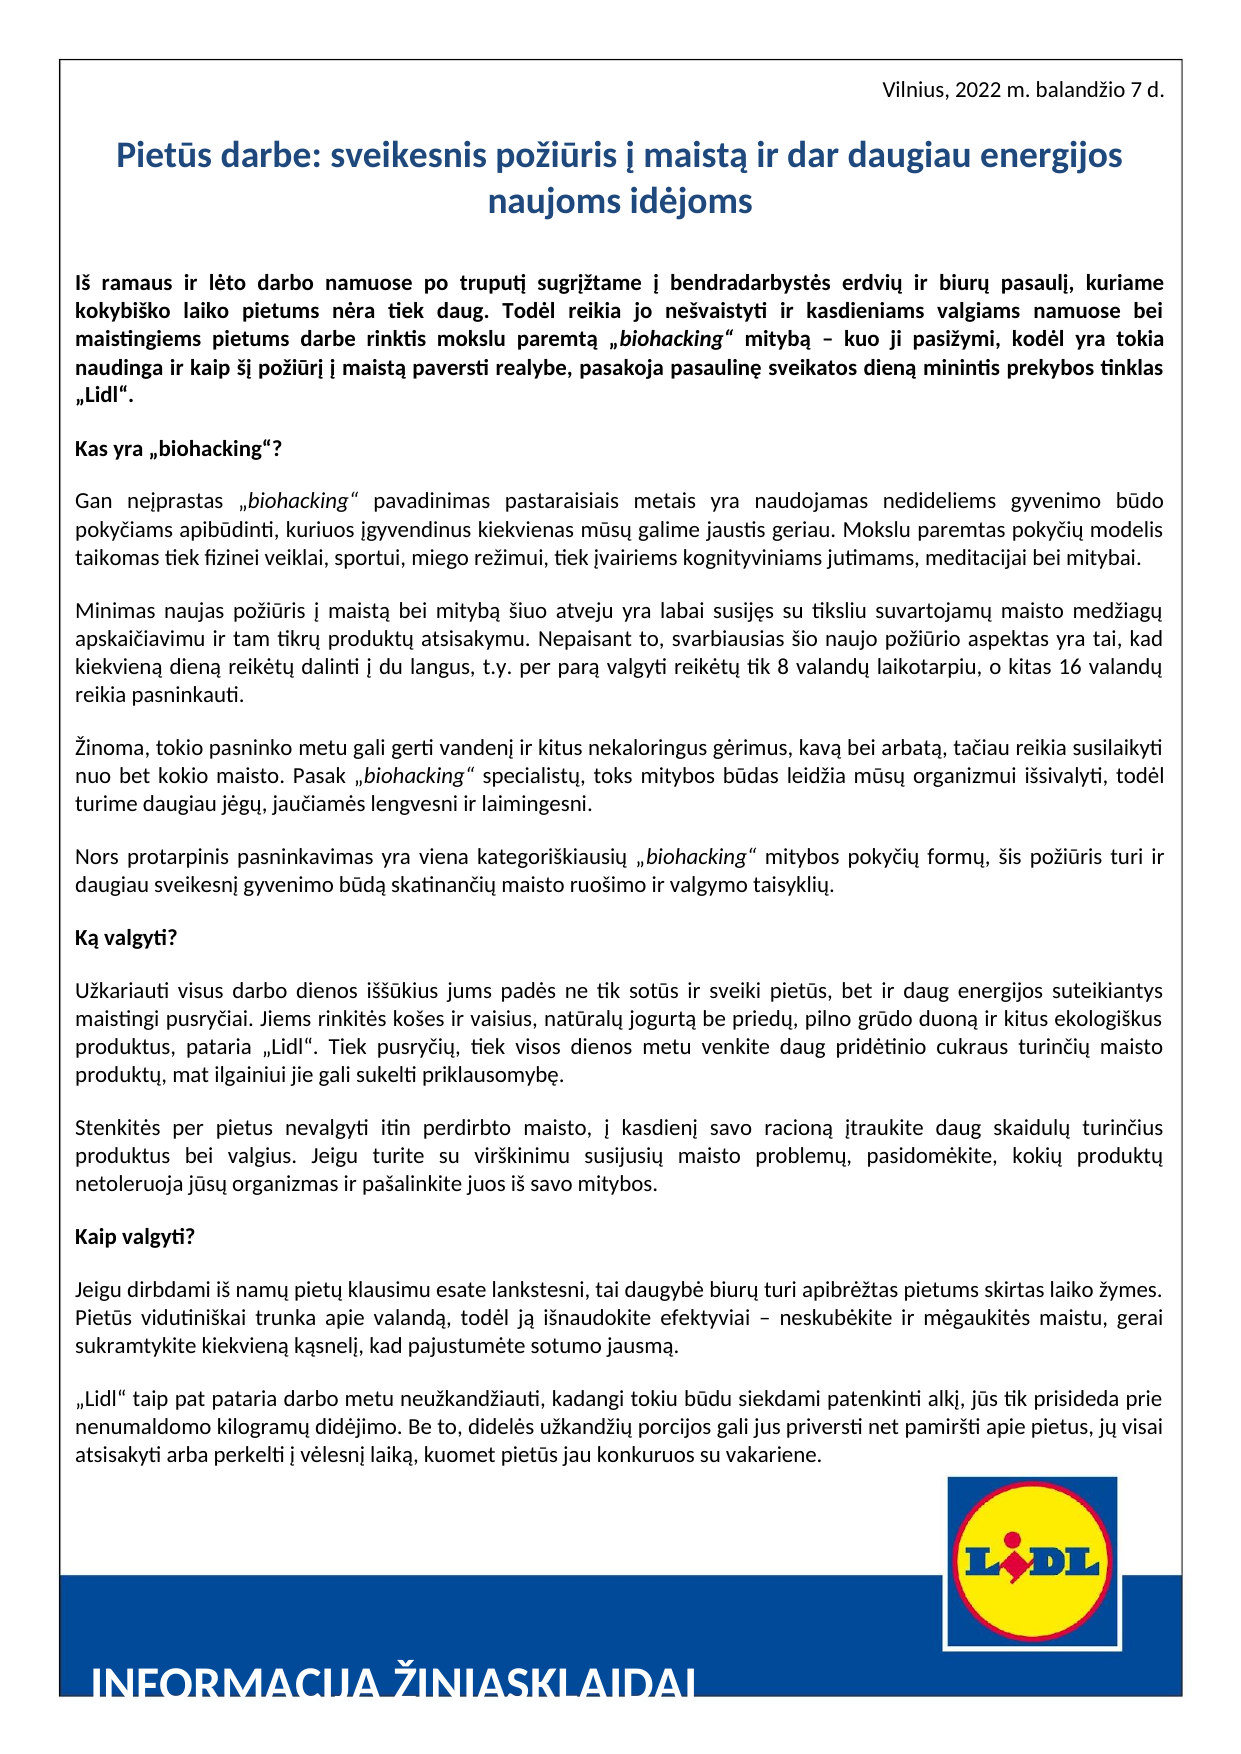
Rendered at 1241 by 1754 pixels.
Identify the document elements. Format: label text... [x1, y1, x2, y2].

text Kaip valgyti? [75, 1222, 1165, 1250]
text Vilnius, 2022 m. balandžio 7 d. [75, 75, 1165, 103]
text Žinoma, tokio pasninko metu gali gerti vandenį ir kitus nekaloringus gėrimus, kavą bei arbatą, tačiau reikia susilaikyti nuo bet kokio maisto. Pasak „biohacking“ specialistų, toks mitybos būdas leidžia mūsų organizmui išsivalyti, todėl turime daugiau jėgų, jaučiamės lengvesni ir laimingesni. [75, 733, 1165, 817]
text Iš ramaus ir lėto darbo namuose po truputį sugrįžtame į bendradarbystės erdvių ir biurų pasaulį, kuriame kokybiško laiko pietums nėra tiek daug. Todėl reikia jo nešvaistyti ir kasdieniams valgiams namuose bei maistingiems pietums darbe rinktis mokslu paremtą „biohacking“ mitybą – kuo ji pasižymi, kodėl yra tokia naudinga ir kaip šį požiūrį į maistą paversti realybe, pasakoja pasaulinę sveikatos dieną minintis prekybos tinklas „Lidl“. [75, 268, 1165, 409]
text Nors protarpinis pasninkavimas yra viena kategoriškiausių „biohacking“ mitybos pokyčių formų, šis požiūris turi ir daugiau sveikesnį gyvenimo būdą skatinančių maisto ruošimo ir valgymo taisyklių. [75, 842, 1165, 898]
text Ką valgyti? [75, 923, 1165, 951]
picture [0, 0, 1241, 1754]
text Minimas naujas požiūris į maistą bei mitybą šiuo atveju yra labai susijęs su tiksliu suvartojamų maisto medžiagų apskaičiavimu ir tam tikrų produktų atsisakymu. Nepaisant to, svarbiausias šio naujo požiūrio aspektas yra tai, kad kiekvieną dieną reikėtų dalinti į du langus, t.y. per parą valgyti reikėtų tik 8 valandų laikotarpiu, o kitas 16 valandų reikia pasninkauti. [75, 596, 1165, 708]
text Užkariauti visus darbo dienos iššūkius jums padės ne tik sotūs ir sveiki pietūs, bet ir daug energijos suteikiantys maistingi pusryčiai. Jiems rinkitės košes ir vaisius, natūralų jogurtą be priedų, pilno grūdo duoną ir kitus ekologiškus produktus, pataria „Lidl“. Tiek pusryčių, tiek visos dienos metu venkite daug pridėtinio cukraus turinčių maisto produktų, mat ilgainiui jie gali sukelti priklausomybę. [75, 976, 1165, 1088]
text Kas yra „biohacking“? [75, 434, 1165, 462]
text Gan neįprastas „biohacking“ pavadinimas pastaraisiais metais yra naudojamas nedideliems gyvenimo būdo pokyčiams apibūdinti, kuriuos įgyvendinus kiekvienas mūsų galime jaustis geriau. Mokslu paremtas pokyčių modelis taikomas tiek fizinei veiklai, sportui, miego režimui, tiek įvairiems kognityviniams jutimams, meditacijai bei mitybai. [75, 487, 1165, 571]
text Jeigu dirbdami iš namų pietų klausimu esate lankstesni, tai daugybė biurų turi apibrėžtas pietums skirtas laiko žymes. Pietūs vidutiniškai trunka apie valandą, todėl ją išnaudokite efektyviai – neskubėkite ir mėgaukitės maistu, gerai sukramtykite kiekvieną kąsnelį, kad pajustumėte sotumo jausmą. [75, 1275, 1165, 1359]
text Stenkitės per pietus nevalgyti itin perdirbto maisto, į kasdienį savo racioną įtraukite daug skaidulų turinčius produktus bei valgius. Jeigu turite su virškinimu susijusių maisto problemų, pasidomėkite, kokių produktų netoleruoja jūsų organizmas ir pašalinkite juos iš savo mitybos. [75, 1113, 1165, 1197]
text „Lidl“ taip pat pataria darbo metu neužkandžiauti, kadangi tokiu būdu siekdami patenkinti alkį, jūs tik prisideda prie nenumaldomo kilogramų didėjimo. Be to, didelės užkandžių porcijos gali jus priversti net pamiršti apie pietus, jų visai atsisakyti arba perkelti į vėlesnį laiką, kuomet pietūs jau konkuruos su vakariene. [75, 1384, 1165, 1468]
text Pietūs darbe: sveikesnis požiūris į maistą ir dar daugiau energijos naujoms idėjoms [75, 131, 1165, 223]
